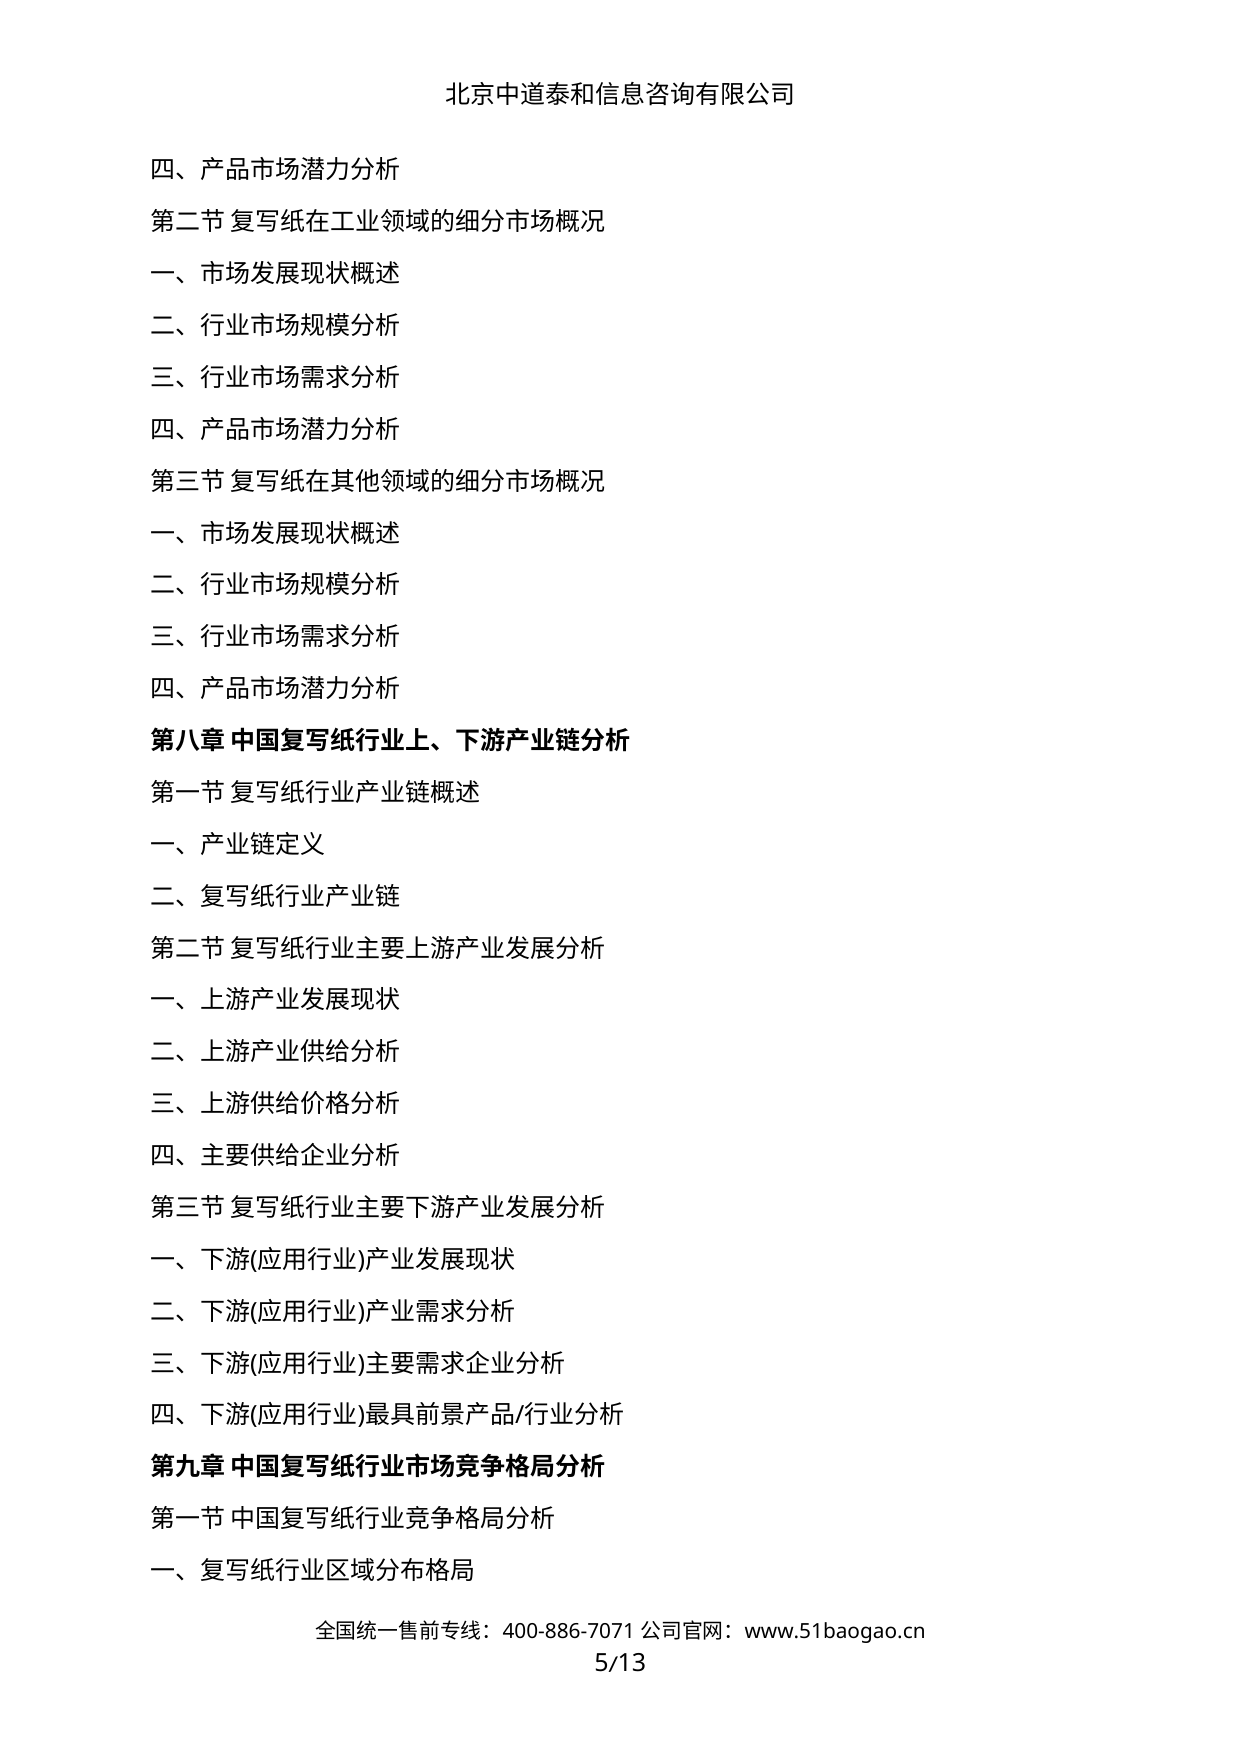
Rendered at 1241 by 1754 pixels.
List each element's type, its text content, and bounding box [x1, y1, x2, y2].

text 四、产品市场潜力分析 [150, 409, 1090, 446]
text 一、市场发展现状概述 [150, 513, 1090, 549]
text 三、行业市场需求分析 [150, 617, 1090, 653]
text 第三节 复写纸在其他领域的细分市场概况 [150, 461, 1090, 497]
text 二、行业市场规模分析 [150, 565, 1090, 601]
text 一、复写纸行业区域分布格局 [150, 1551, 1090, 1587]
text 三、下游(应用行业)主要需求企业分析 [150, 1343, 1090, 1379]
text 三、行业市场需求分析 [150, 357, 1090, 394]
text 第二节 复写纸在工业领域的细分市场概况 [150, 202, 1090, 238]
text 一、上游产业发展现状 [150, 980, 1090, 1016]
text 第八章 中国复写纸行业上、下游产业链分析 [150, 721, 1090, 757]
text 第三节 复写纸行业主要下游产业发展分析 [150, 1187, 1090, 1224]
text 四、产品市场潜力分析 [150, 669, 1090, 705]
text 二、下游(应用行业)产业需求分析 [150, 1291, 1090, 1327]
text 一、市场发展现状概述 [150, 254, 1090, 290]
text 四、下游(应用行业)最具前景产品/行业分析 [150, 1395, 1090, 1431]
text 四、产品市场潜力分析 [150, 150, 1090, 186]
text 二、上游产业供给分析 [150, 1032, 1090, 1068]
text 二、行业市场规模分析 [150, 306, 1090, 342]
text 三、上游供给价格分析 [150, 1084, 1090, 1120]
text 第一节 复写纸行业产业链概述 [150, 772, 1090, 809]
text 二、复写纸行业产业链 [150, 876, 1090, 912]
text 四、主要供给企业分析 [150, 1136, 1090, 1172]
text 一、下游(应用行业)产业发展现状 [150, 1239, 1090, 1276]
text 第二节 复写纸行业主要上游产业发展分析 [150, 928, 1090, 964]
text 第一节 中国复写纸行业竞争格局分析 [150, 1499, 1090, 1535]
text 一、产业链定义 [150, 824, 1090, 861]
text 第九章 中国复写纸行业市场竞争格局分析 [150, 1447, 1090, 1483]
